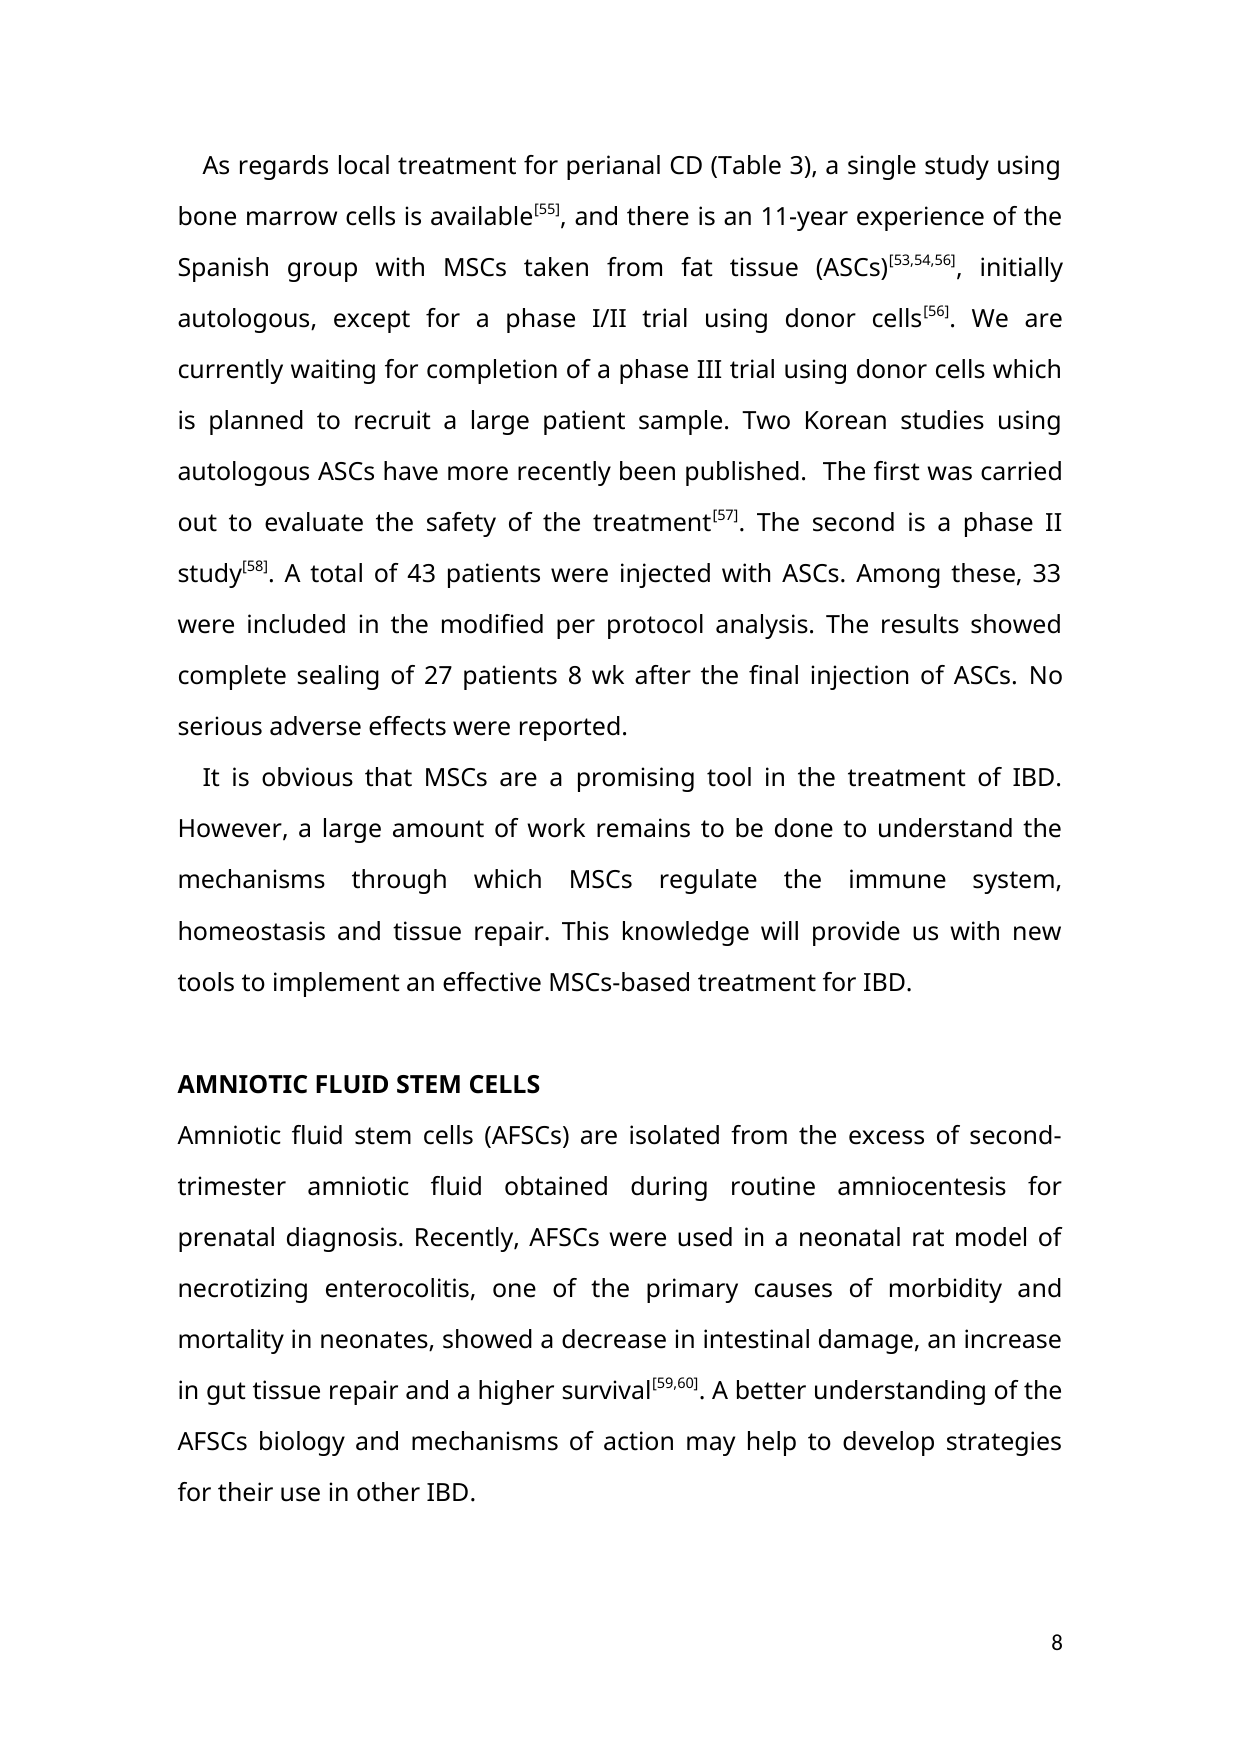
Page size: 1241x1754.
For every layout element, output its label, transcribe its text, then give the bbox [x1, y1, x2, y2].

text It is obvious that MSCs are a promising tool in the treatment of IBD. However, a large amount of work remains to be done to understand the mechanisms through which MSCs regulate the immune system, homeostasis and tissue repair. This knowledge will provide us with new tools to implement an effective MSCs-based treatment for IBD. [177, 760, 1063, 998]
text Amniotic fluid stem cells (AFSCs) are isolated from the excess of second-trimester amniotic fluid obtained during routine amniocentesis for prenatal diagnosis. Recently, AFSCs were used in a neonatal rat model of necrotizing enterocolitis, one of the primary causes of morbidity and mortality in neonates, showed a decrease in intestinal damage, an increase in gut tissue repair and a higher survival[59,60]. A better understanding of the AFSCs biology and mechanisms of action may help to develop strategies for their use in other IBD. [177, 1117, 1063, 1509]
text As regards local treatment for perianal CD (Table 3), a single study using bone marrow cells is available[55], and there is an 11-year experience of the Spanish group with MSCs taken from fat tissue (ASCs)[53,54,56], initially autologous, except for a phase I/II trial using donor cells[56]. We are currently waiting for completion of a phase III trial using donor cells which is planned to recruit a large patient sample. Two Korean studies using autologous ASCs have more recently been published. The first was carried out to evaluate the safety of the treatment[57]. The second is a phase II study[58]. A total of 43 patients were injected with ASCs. Among these, 33 were included in the modified per protocol analysis. The results showed complete sealing of 27 patients 8 wk after the final injection of ASCs. No serious adverse effects were reported. [177, 148, 1063, 743]
text AMNIOTIC FLUID STEM CELLS [177, 1066, 1063, 1100]
